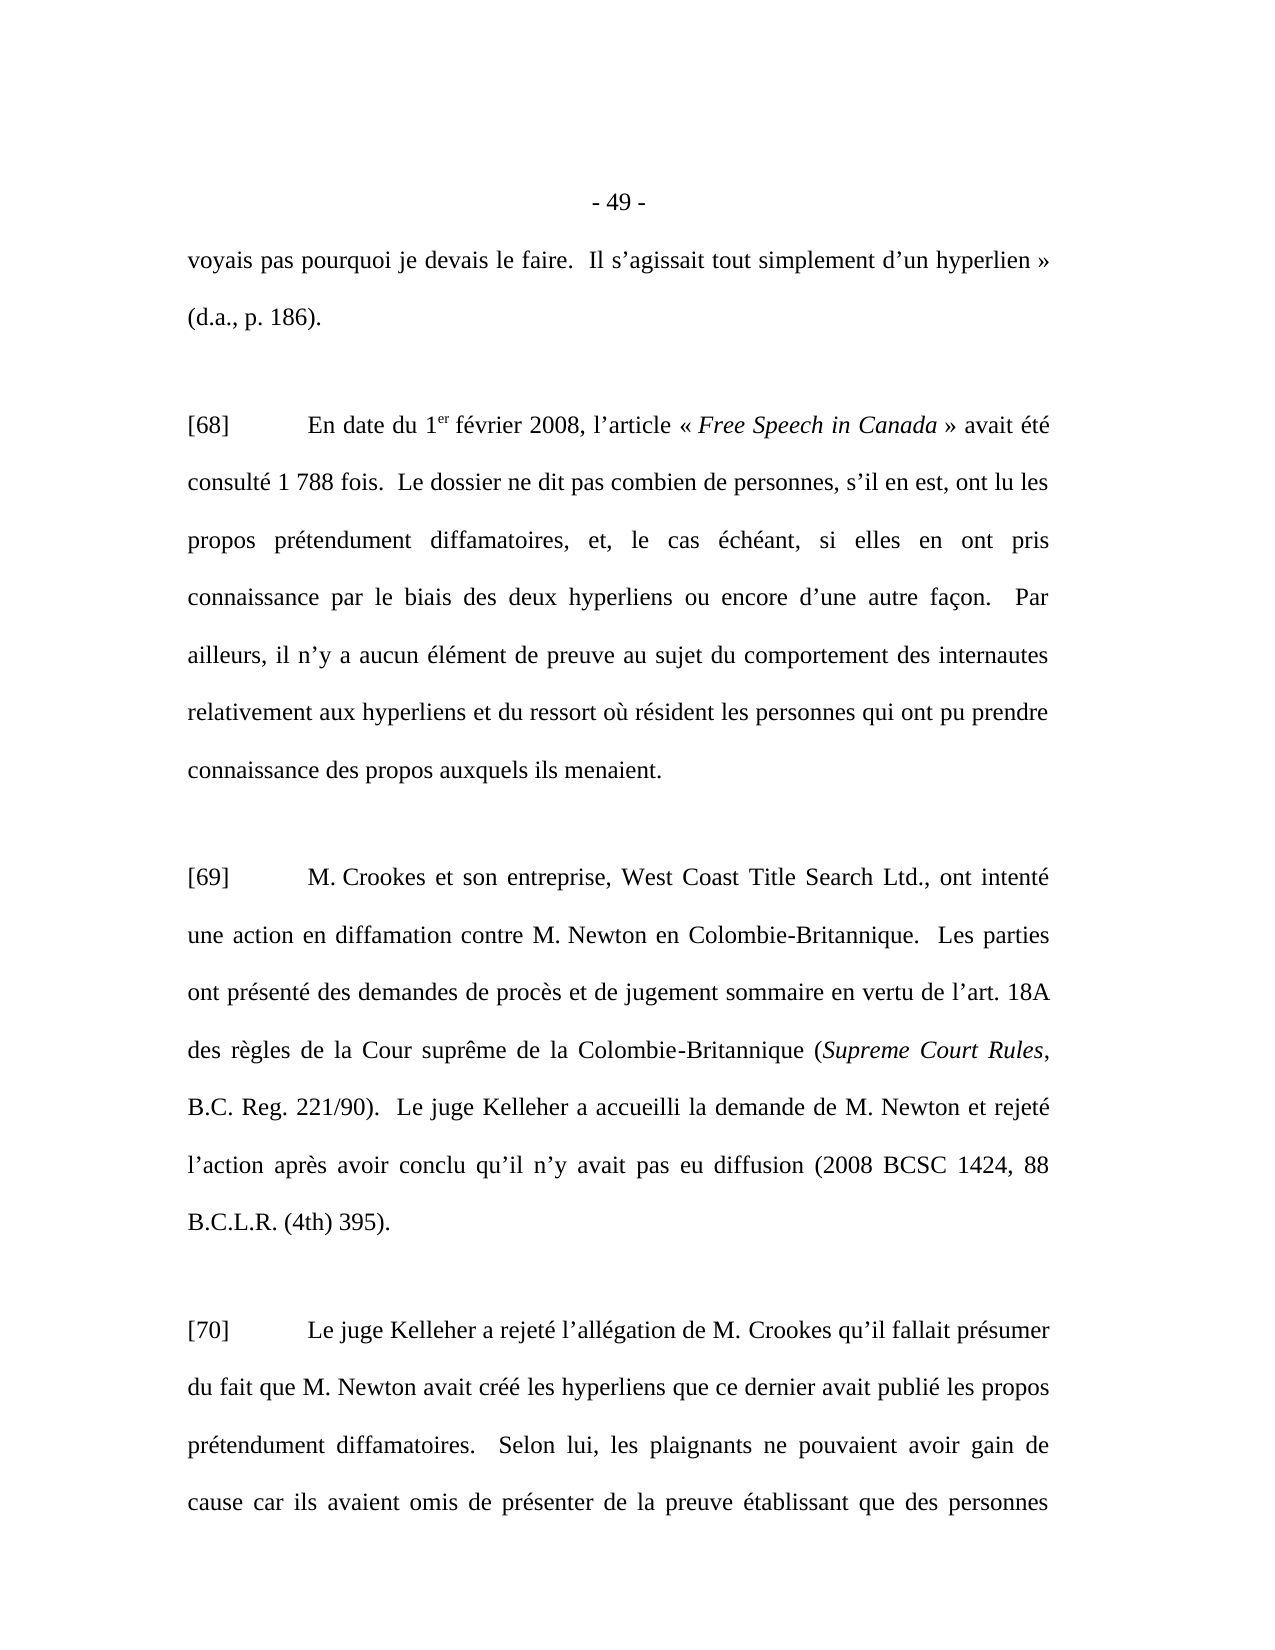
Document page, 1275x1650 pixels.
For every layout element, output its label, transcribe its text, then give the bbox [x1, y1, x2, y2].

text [187, 1315, 1050, 1516]
text En date du 1er février 2008, l’article « Free Speech in Canada » avait été consulté 1 788 fois. Le dossier ne dit pas combien de personnes, s’il en est, ont lu les propos prétendument diffamatoires, et, le cas échéant, si elles en ont pris connaissance par le biais des deux hyperliens ou encore d’une autre façon. Par ailleurs, il n’y a aucun élément de preuve au sujet du comportement des internautes relativement aux hyperliens et du ressort où résident les personnes qui ont pu prendre connaissance des propos auxquels ils menaient. [187, 410, 1050, 784]
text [187, 245, 1050, 331]
text M. Crookes et son entreprise, West Coast Title Search Ltd., ont intenté une action en diffamation contre M. Newton en Colombie-Britannique. Les parties ont présenté des demandes de procès et de jugement sommaire en vertu de l’art. 18A des règles de la Cour suprême de la Colombie-Britannique (Supreme Court Rules, B.C. Reg. 221/90). Le juge Kelleher a accueilli la demande de M. Newton et rejeté l’action après avoir conclu qu’il n’y avait pas eu diffusion (2008 BCSC 1424, 88 B.C.L.R. (4th) 395). [187, 862, 1050, 1236]
